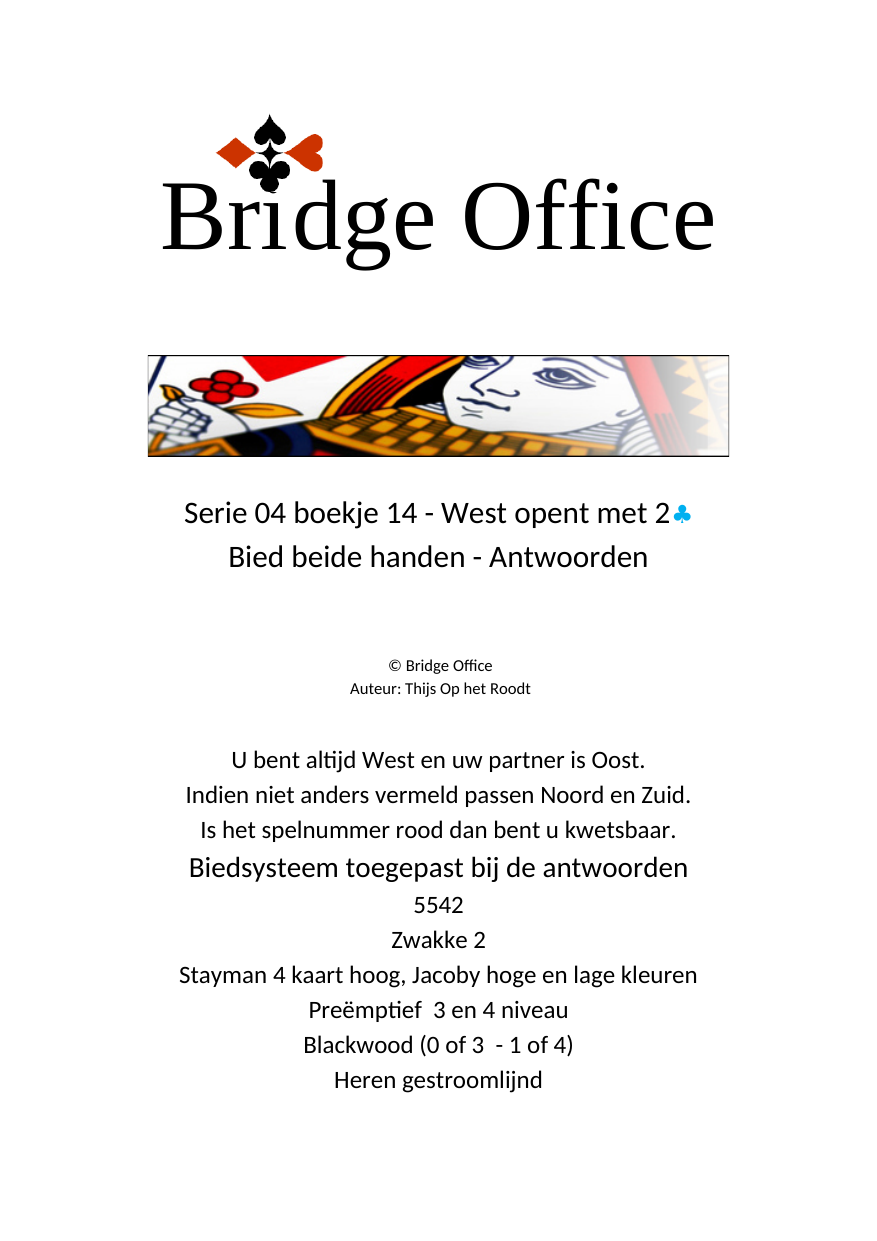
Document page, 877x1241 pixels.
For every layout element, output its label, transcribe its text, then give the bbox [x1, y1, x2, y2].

text Biedsysteem toegepast bij de antwoorden 5542 Zwakke 2 [148, 849, 729, 955]
text Preëmptief 3 en 4 niveau [148, 994, 729, 1025]
picture [147, 355, 730, 457]
text Stayman 4 kaart hoog, Jacoby hoge en lage kleuren [148, 959, 729, 990]
text Blackwood (0 of 3 - 1 of 4) Heren gestroomlijnd [148, 1029, 729, 1095]
text Serie 04 boekje 14 - West opent met 2 [148, 493, 729, 531]
text Auteur: Thijs Op het Roodt U bent altijd West en uw partner is Oost. Indien niet anders vermeld passen Noord en Zuid. Is het spelnummer rood dan bent u kwetsbaar. [148, 678, 729, 845]
picture [215, 113, 323, 192]
text Bied beide handen - Antwoorden [148, 537, 729, 575]
text © Bridge Office [148, 655, 729, 676]
